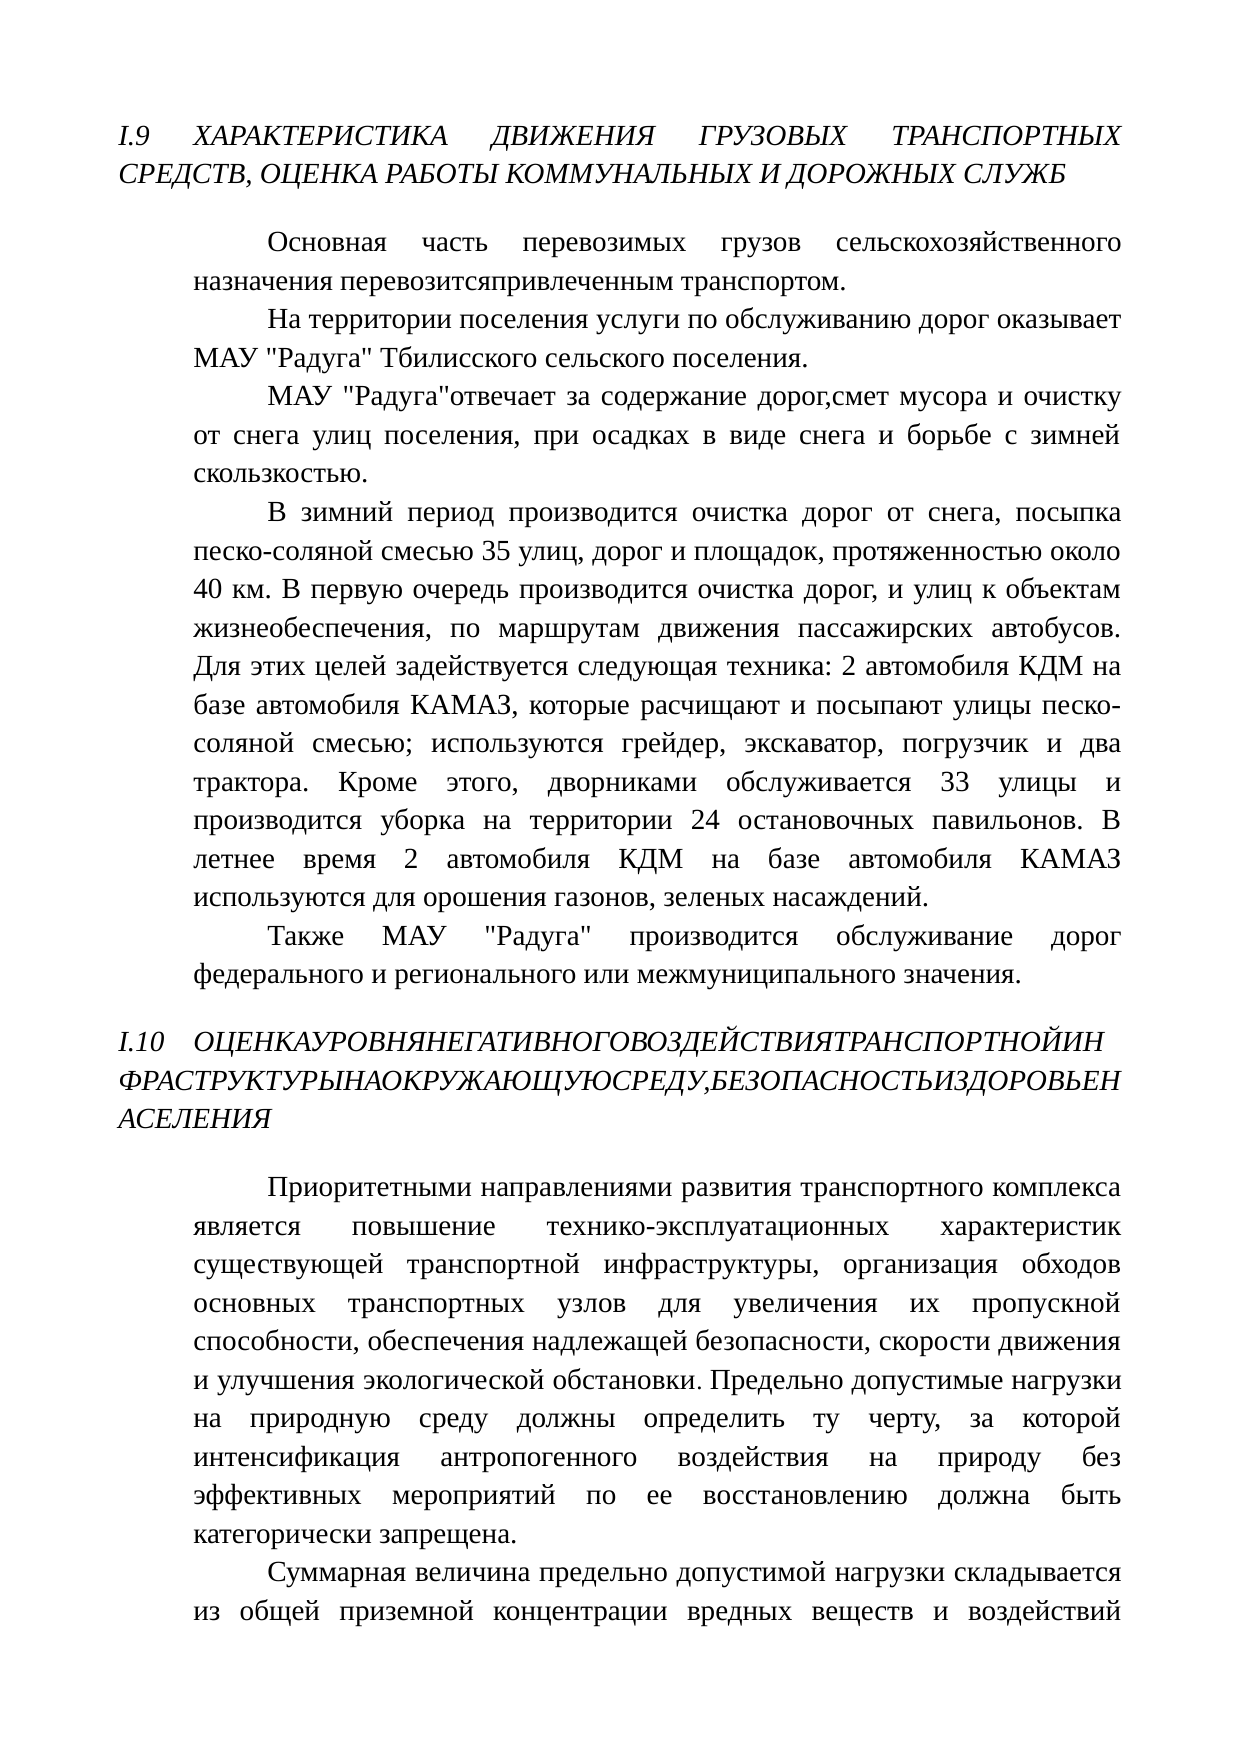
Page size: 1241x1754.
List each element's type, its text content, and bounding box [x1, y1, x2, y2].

text В зимний период производится очистка дорог от снега, посыпка песко-соляной смесью 35 улиц, дорог и площадок, протяженностью около . В первую очередь производится очистка дорог, и улиц к объектам жизнеобеспечения, по маршрутам движения пассажирских автобусов. Для этих целей задействуется следующая техника: 2 автомобиля КДМ на базе автомобиля КАМАЗ, которые расчищают и посыпают улицы песко-соляной смесью; используются грейдер, экскаватор, погрузчик и два трактора. Кроме этого, дворниками обслуживается 33 улицы и производится уборка на территории 24 остановочных павильонов. В летнее время 2 автомобиля КДМ на базе автомобиля КАМАЗ используются для орошения газонов, зеленых насаждений. [193, 494, 1122, 913]
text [193, 1554, 1122, 1627]
text Основная часть перевозимых грузов сельскохозяйственного назначения перевозитсяпривлеченным транспортом. [193, 224, 1122, 296]
text МАУ "Радуга"отвечает за содержание дорог,смет мусора и очистку от снега улиц поселения, при осадках в виде снега и борьбе с зимней скользкостью. [193, 378, 1122, 489]
text На территории поселения услуги по обслуживанию дорог оказывает МАУ "Радуга" Тбилисского сельского поселения. [193, 301, 1122, 373]
text Также МАУ "Радуга" производится обслуживание дорог федерального и регионального или межмуниципального значения. [193, 918, 1122, 990]
subtitle ХАРАКТЕРИСТИКА ДВИЖЕНИЯ ГРУЗОВЫХ ТРАНСПОРТНЫХ СРЕДСТВ, ОЦЕНКА РАБОТЫ КОММУНАЛЬНЫХ И ДОРОЖНЫХ СЛУЖБ [118, 118, 1122, 190]
subtitle ОЦЕНКАУРОВНЯНЕГАТИВНОГОВОЗДЕЙСТВИЯТРАНСПОРТНОЙИНФРАСТРУКТУРЫНАОКРУЖАЮЩУЮСРЕДУ,БЕЗОПАСНОСТЬИЗДОРОВЬЕНАСЕЛЕНИЯ [118, 1024, 1122, 1135]
text Приоритетными направлениями развития транспортного комплекса является повышение технико-эксплуатационных характеристик существующей транспортной инфраструктуры, организация обходов основных транспортных узлов для увеличения их пропускной способности, обеспечения надлежащей безопасности, скорости движения и улучшения экологической обстановки. Предельно допустимые нагрузки на природную среду должны определить ту черту, за которой интенсификация антропогенного воздействия на природу без эффективных мероприятий по ее восстановлению должна быть категорически запрещена. [193, 1169, 1122, 1549]
